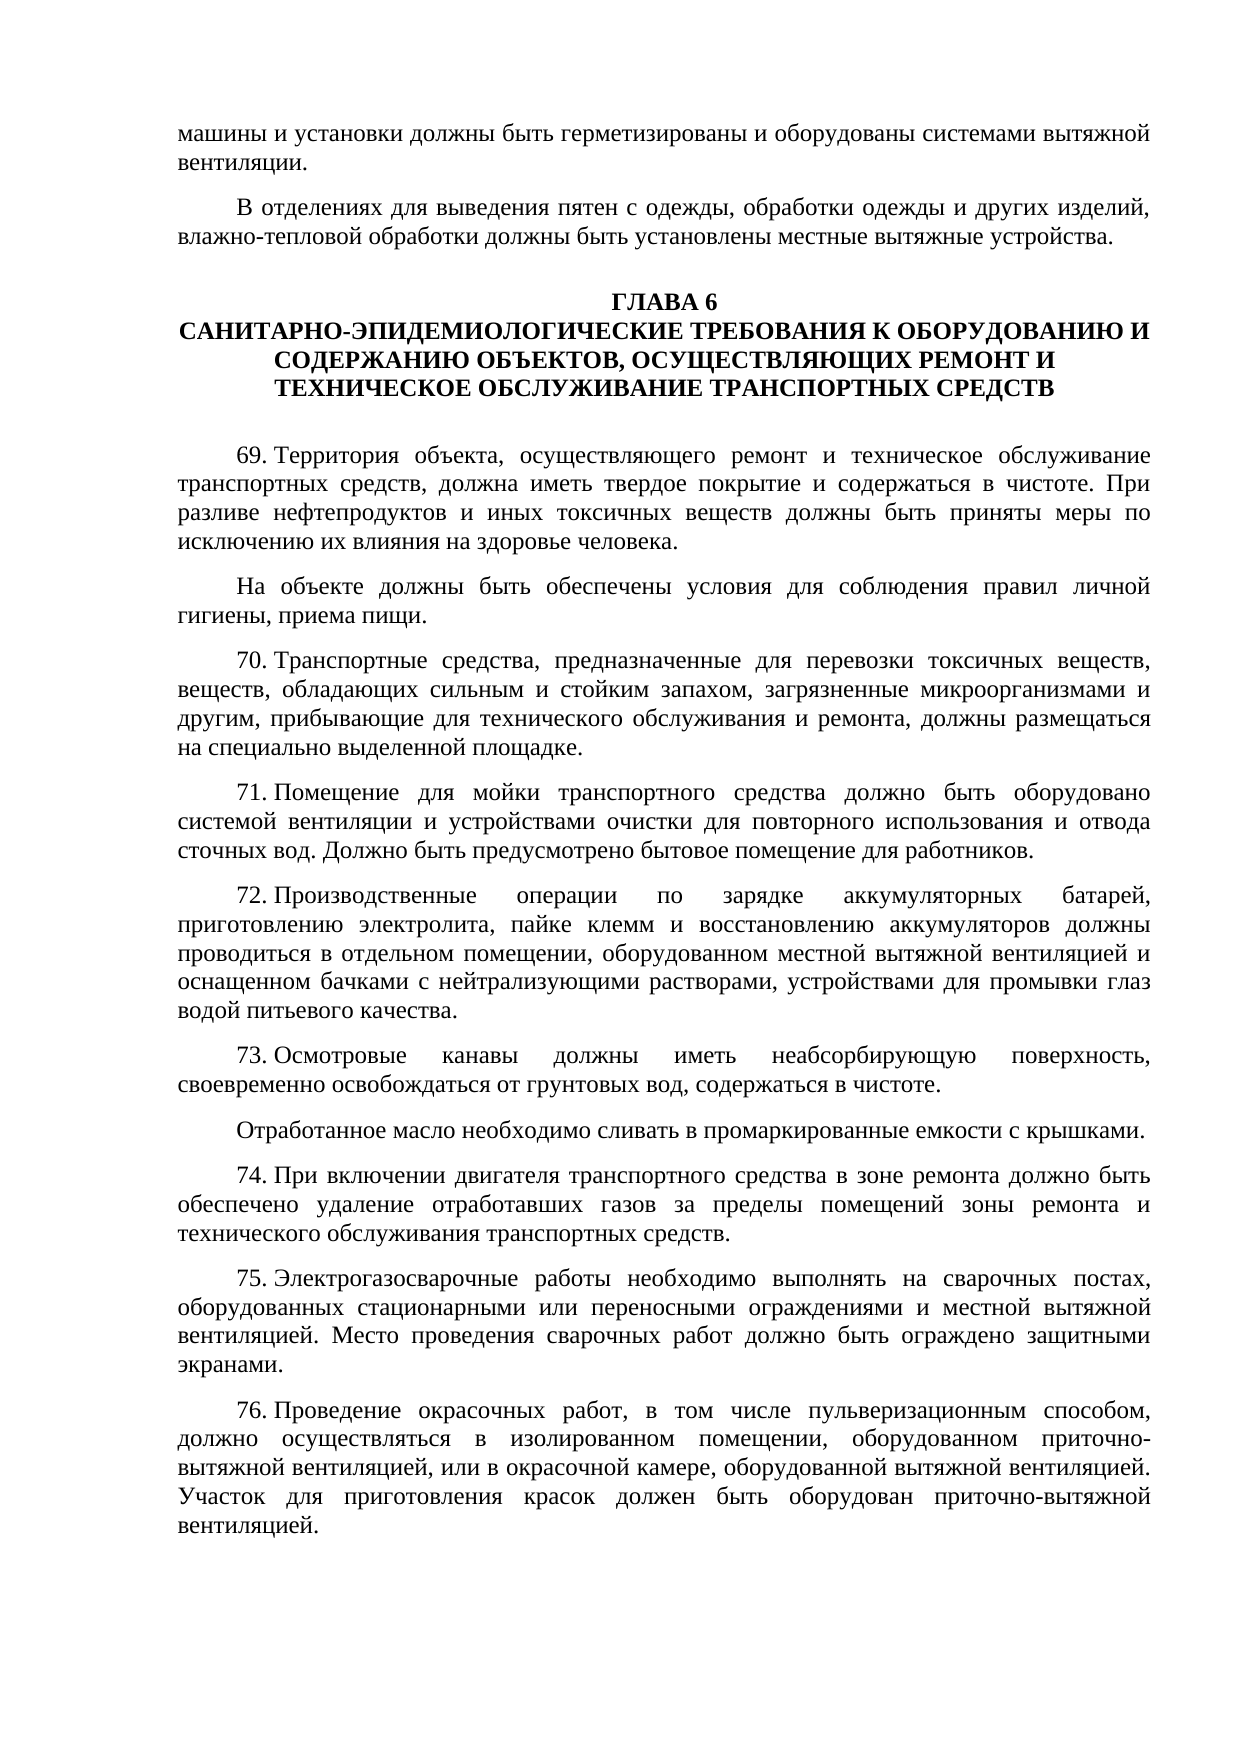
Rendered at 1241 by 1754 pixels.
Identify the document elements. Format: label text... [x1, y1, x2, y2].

text 69. Территория объекта, осуществляющего ремонт и техническое обслуживание транспортных средств, должна иметь твердое покрытие и содержаться в чистоте. При разливе нефтепродуктов и иных токсичных веществ должны быть приняты меры по исключению их влияния на здоровье человека. [177, 440, 1152, 555]
text На объекте должны быть обеспечены условия для соблюдения правил личной гигиены, приема пищи. [177, 571, 1152, 629]
text 75. Электрогазосварочные работы необходимо выполнять на сварочных постах, оборудованных стационарными или переносными ограждениями и местной вытяжной вентиляцией. Место проведения сварочных работ должно быть ограждено защитными экранами. [177, 1263, 1152, 1378]
text 74. При включении двигателя транспортного средства в зоне ремонта должно быть обеспечено удаление отработавших газов за пределы помещений зоны ремонта и технического обслуживания транспортных средств. [177, 1160, 1152, 1246]
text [177, 118, 1152, 176]
text 72. Производственные операции по зарядке аккумуляторных батарей, приготовлению электролита, пайке клемм и восстановлению аккумуляторов должны проводиться в отдельном помещении, оборудованном местной вытяжной вентиляцией и оснащенном бачками с нейтрализующими растворами, устройствами для промывки глаз водой питьевого качества. [177, 880, 1152, 1024]
text 70. Транспортные средства, предназначенные для перевозки токсичных веществ, веществ, обладающих сильным и стойким запахом, загрязненные микроорганизмами и другим, прибывающие для технического обслуживания и ремонта, должны размещаться на специально выделенной площадке. [177, 646, 1152, 761]
text 71. Помещение для мойки транспортного средства должно быть оборудовано системой вентиляции и устройствами очистки для повторного использования и отвода сточных вод. Должно быть предусмотрено бытовое помещение для работников. [177, 777, 1152, 863]
text ГЛАВА 6 САНИТАРНО-ЭПИДЕМИОЛОГИЧЕСКИЕ ТРЕБОВАНИЯ К ОБОРУДОВАНИЮ И СОДЕРЖАНИЮ ОБЪЕКТОВ, ОСУЩЕСТВЛЯЮЩИХ РЕМОНТ И ТЕХНИЧЕСКОЕ ОБСЛУЖИВАНИЕ ТРАНСПОРТНЫХ СРЕДСТВ [177, 287, 1152, 402]
text В отделениях для выведения пятен с одежды, обработки одежды и других изделий, влажно-тепловой обработки должны быть установлены местные вытяжные устройства. [177, 192, 1152, 250]
text 73. Осмотровые канавы должны иметь неабсорбирующую поверхность, своевременно освобождаться от грунтовых вод, содержаться в чистоте. [177, 1041, 1152, 1098]
text Отработанное масло необходимо сливать в промаркированные емкости с крышками. [177, 1115, 1152, 1143]
text 76. Проведение окрасочных работ, в том числе пульверизационным способом, должно осуществляться в изолированном помещении, оборудованном приточно-вытяжной вентиляцией, или в окрасочной камере, оборудованной вытяжной вентиляцией. Участок для приготовления красок должен быть оборудован приточно-вытяжной вентиляцией. [177, 1395, 1152, 1538]
